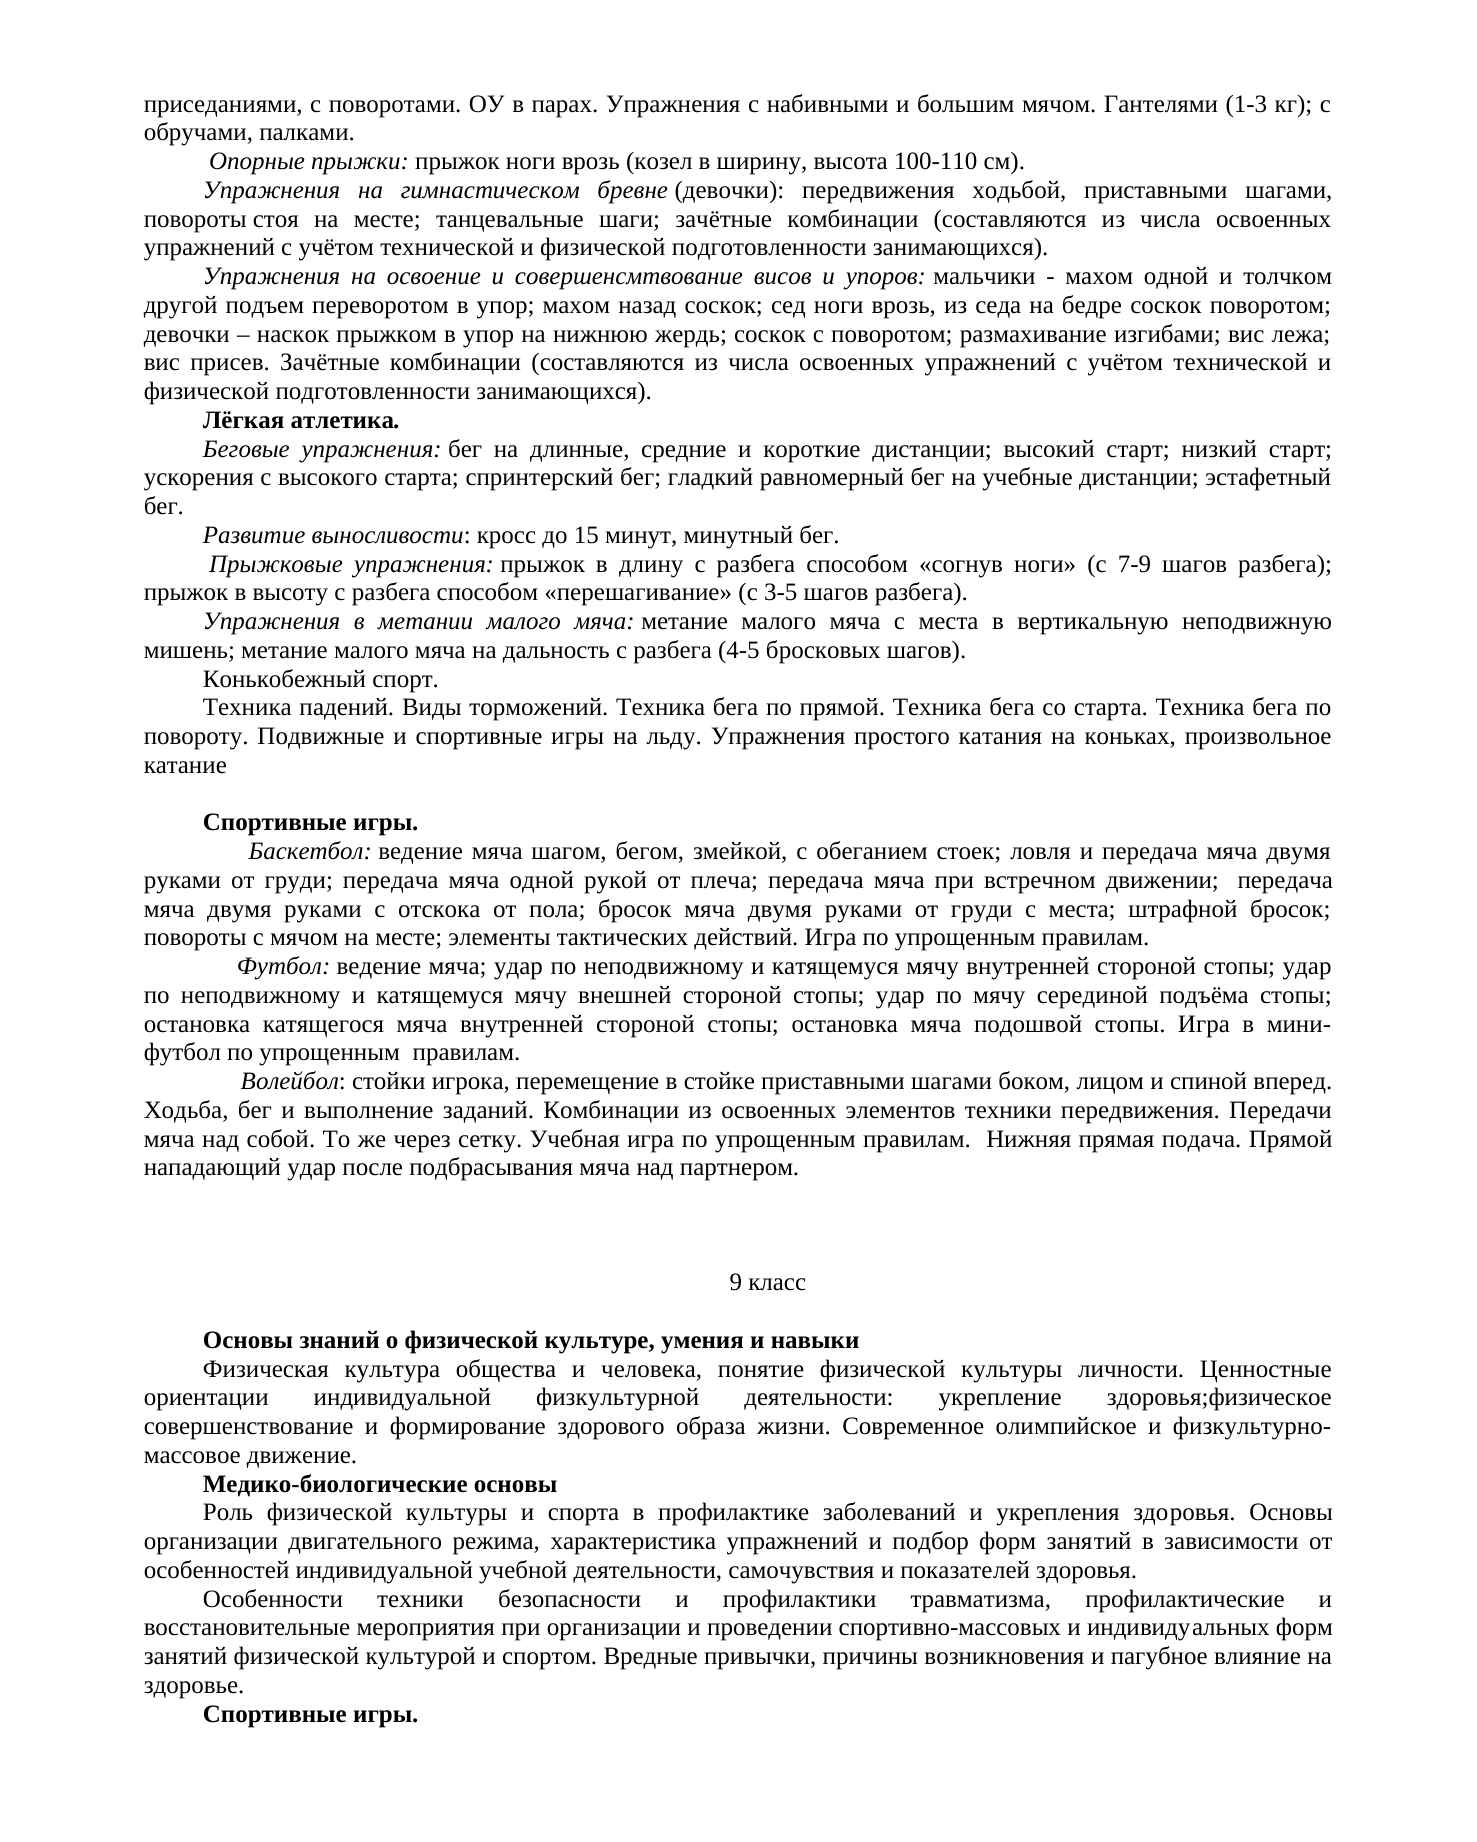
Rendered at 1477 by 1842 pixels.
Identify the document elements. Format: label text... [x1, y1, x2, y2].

text Спортивные игры. [143, 807, 1333, 836]
text Конькобежный спорт. [143, 664, 1333, 692]
text Футбол: ведение мяча; удар по неподвижному и катящемуся мячу внутренней стороной стопы; удар по неподвижному и катящемуся мячу внешней стороной стопы; удар по мячу серединой подъёма стопы; остановка катящегося мяча внутренней стороной стопы; остановка мяча подошвой стопы. Игра в мини-футбол по упрощенным правилам. [143, 951, 1333, 1066]
text Лёгкая атлетика. [143, 405, 1333, 434]
text Медико-биологические основы [143, 1469, 1333, 1497]
text Опорные прыжки: прыжок ноги врозь (козел в ширину, высота 100-110 см). [143, 146, 1333, 175]
text Физическая культура общества и человека, понятие физической культуры личности. Ценностные ориентации индивидуальной физкультурной деятельности: укрепление здоровья;физическое совершенствование и формирование здорового образа жизни. Современное олимпийское и физкультурно-массовое движение. [143, 1354, 1333, 1469]
text Прыжковые упражнения: прыжок в длину с разбега способом «согнув ноги» (с 7-9 шагов разбега); прыжок в высоту с разбега способом «перешагивание» (с 3-5 шагов разбега). [143, 549, 1333, 606]
text Волейбол: стойки игрока, перемещение в стойке приставными шагами боком, лицом и спиной вперед. Ходьба, бег и выполнение заданий. Комбинации из освоенных элементов техники передвижения. Передачи мяча над собой. То же через сетку. Учебная игра по упрощенным правилам. Нижняя прямая подача. Прямой нападающий удар после подбрасывания мяча над партнером. [143, 1066, 1333, 1181]
text Техника падений. Виды торможений. Техника бега по прямой. Техника бега со старта. Техника бега по повороту. Подвижные и спортивные игры на льду. Упражнения простого катания на коньках, произвольное катание [143, 692, 1333, 779]
text Роль физической культуры и спорта в профилактике заболеваний и укрепления здоровья. Основы организации двигательного режима, характеристика упражнений и подбор форм занятий в зависимости от особенностей индивидуальной учебной деятельности, самочувствия и показателей здоровья. [143, 1497, 1333, 1584]
text Баскетбол: ведение мяча шагом, бегом, змейкой, с обеганием стоек; ловля и передача мяча двумя руками от груди; передача мяча одной рукой от плеча; передача мяча при встречном движении; передача мяча двумя руками с отскока от пола; бросок мяча двумя руками от груди с места; штрафной бросок; повороты с мячом на месте; элементы тактических действий. Игра по упрощенным правилам. [143, 836, 1333, 951]
text Упражнения на освоение и совершенсмтвование висов и упоров: мальчики - махом одной и толчком другой подъем переворотом в упор; махом назад соскок; сед ноги врозь, из седа на бедре соскок поворотом; девочки – наскок прыжком в упор на нижнюю жердь; соскок с поворотом; размахивание изгибами; вис лежа; вис присев. Зачётные комбинации (составляются из числа освоенных упражнений с учётом технической и физической подготовленности занимающихся). [143, 261, 1333, 405]
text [143, 89, 1333, 146]
text Особенности техники безопасности и профилактики травматизма, профилактические и восстановительные мероприятия при организации и проведении спортивно-массовых и индивидуальных форм занятий физической культурой и спортом. Вредные привычки, причины возникновения и пагубное влияние на здоровье. [143, 1584, 1333, 1699]
text Основы знаний о физической культуре, умения и навыки [143, 1325, 1333, 1354]
text Упражнения в метании малого мяча: метание малого мяча с места в вертикальную неподвижную мишень; метание малого мяча на дальность с разбега (4-5 бросковых шагов). [143, 606, 1333, 664]
text Упражнения на гимнастическом бревне (девочки): передвижения ходьбой, приставными шагами, повороты стоя на месте; танцевальные шаги; зачётные комбинации (составляются из числа освоенных упражнений с учётом технической и физической подготовленности занимающихся). [143, 175, 1333, 261]
text 9 класс [143, 1267, 1333, 1296]
text Развитие выносливости: кросс до 15 минут, минутный бег. [143, 520, 1333, 549]
text Спортивные игры. [143, 1699, 1333, 1727]
text Беговые упражнения: бег на длинные, средние и короткие дистанции; высокий старт; низкий старт; ускорения с высокого старта; спринтерский бег; гладкий равномерный бег на учебные дистанции; эстафетный бег. [143, 434, 1333, 520]
